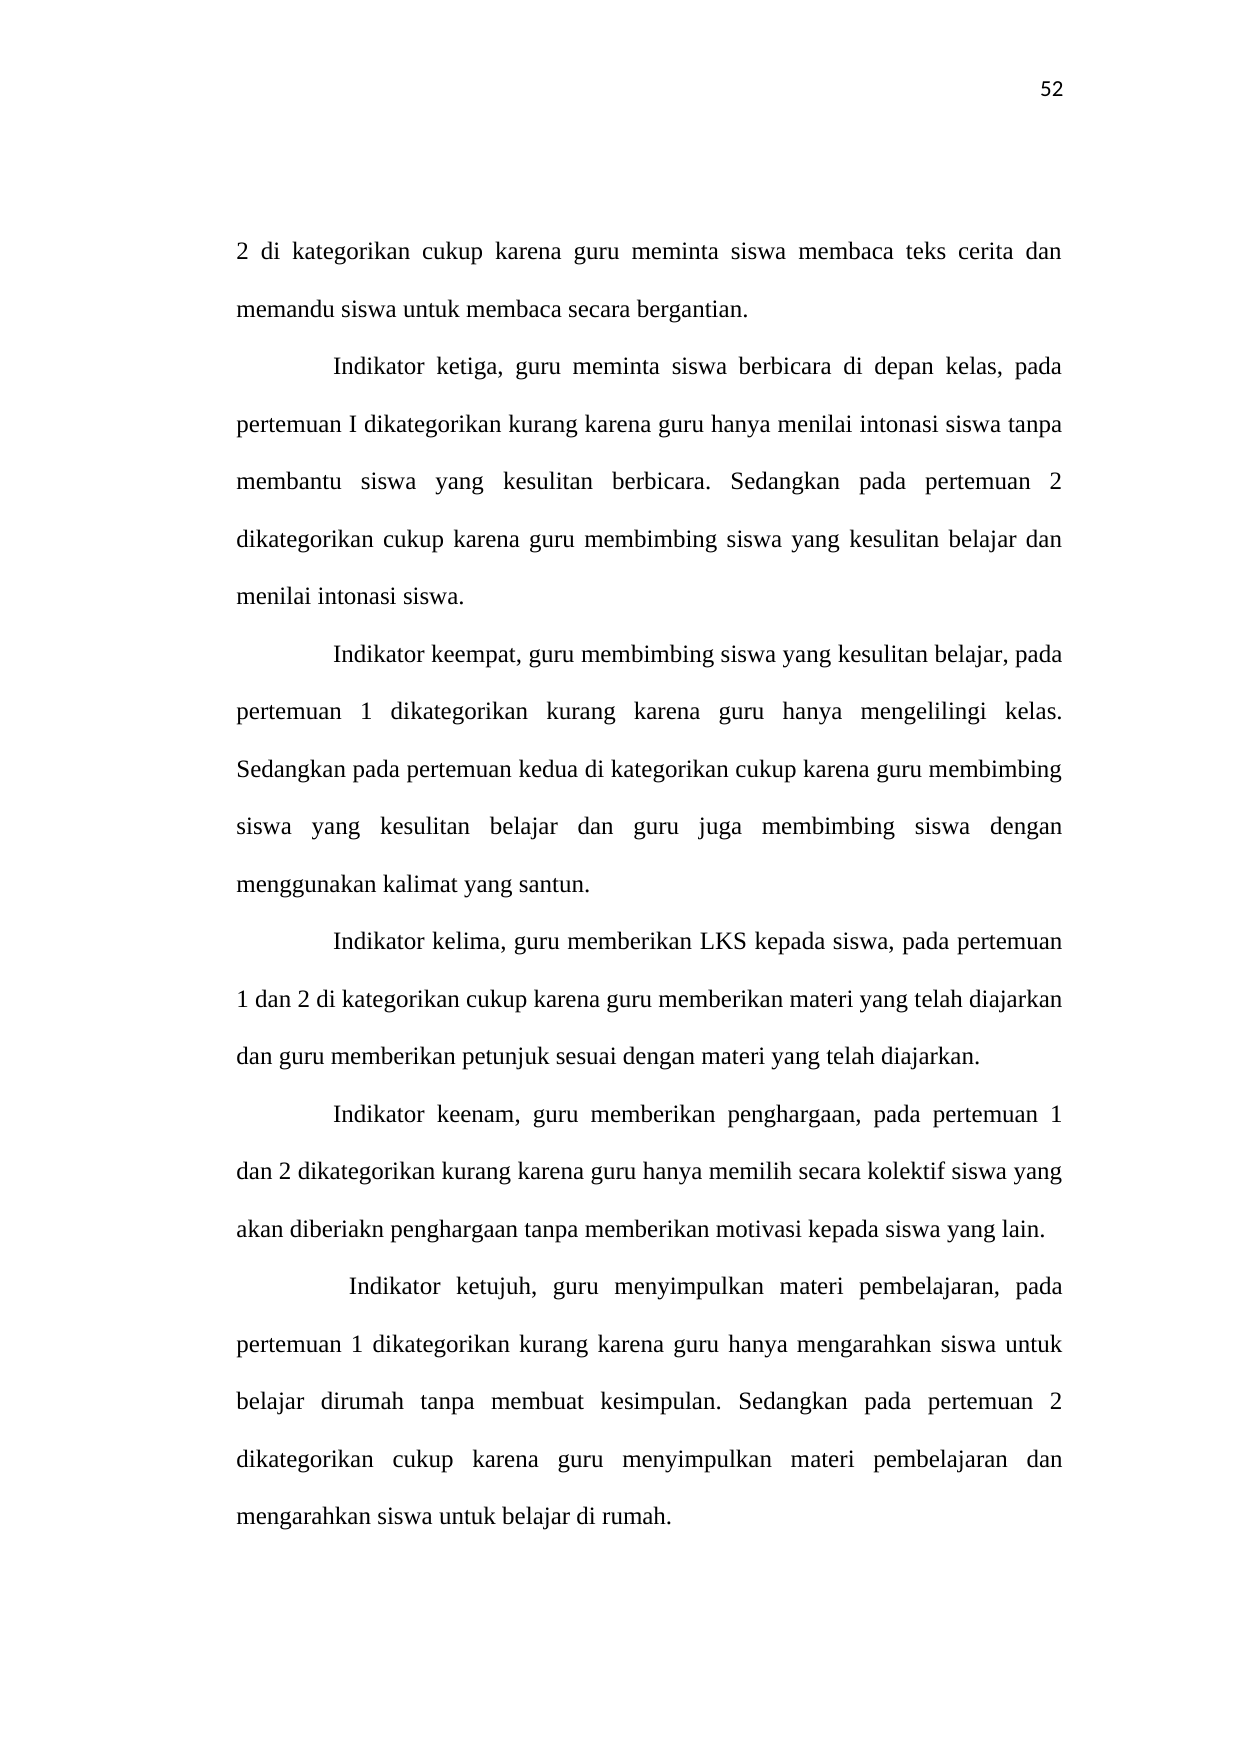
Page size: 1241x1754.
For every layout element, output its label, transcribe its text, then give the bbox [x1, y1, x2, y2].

list Indikator ketiga, guru meminta siswa berbicara di depan kelas, pada pertemuan I dikategorikan kurang karena guru hanya menilai intonasi siswa tanpa membantu siswa yang kesulitan berbicara. Sedangkan pada pertemuan 2 dikategorikan cukup karena guru membimbing siswa yang kesulitan belajar dan menilai intonasi siswa. [236, 351, 1063, 610]
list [236, 236, 1063, 322]
list Indikator keempat, guru membimbing siswa yang kesulitan belajar, pada pertemuan 1 dikategorikan kurang karena guru hanya mengelilingi kelas. Sedangkan pada pertemuan kedua di kategorikan cukup karena guru membimbing siswa yang kesulitan belajar dan guru juga membimbing siswa dengan menggunakan kalimat yang santun. [236, 639, 1063, 897]
list Indikator keenam, guru memberikan penghargaan, pada pertemuan 1 dan 2 dikategorikan kurang karena guru hanya memilih secara kolektif siswa yang akan diberiakn penghargaan tanpa memberikan motivasi kepada siswa yang lain. [236, 1099, 1063, 1242]
list Indikator kelima, guru memberikan LKS kepada siswa, pada pertemuan 1 dan 2 di kategorikan cukup karena guru memberikan materi yang telah diajarkan dan guru memberikan petunjuk sesuai dengan materi yang telah diajarkan. [236, 926, 1063, 1070]
list Indikator ketujuh, guru menyimpulkan materi pembelajaran, pada pertemuan 1 dikategorikan kurang karena guru hanya mengarahkan siswa untuk belajar dirumah tanpa membuat kesimpulan. Sedangkan pada pertemuan 2 dikategorikan cukup karena guru menyimpulkan materi pembelajaran dan mengarahkan siswa untuk belajar di rumah. [236, 1271, 1063, 1530]
